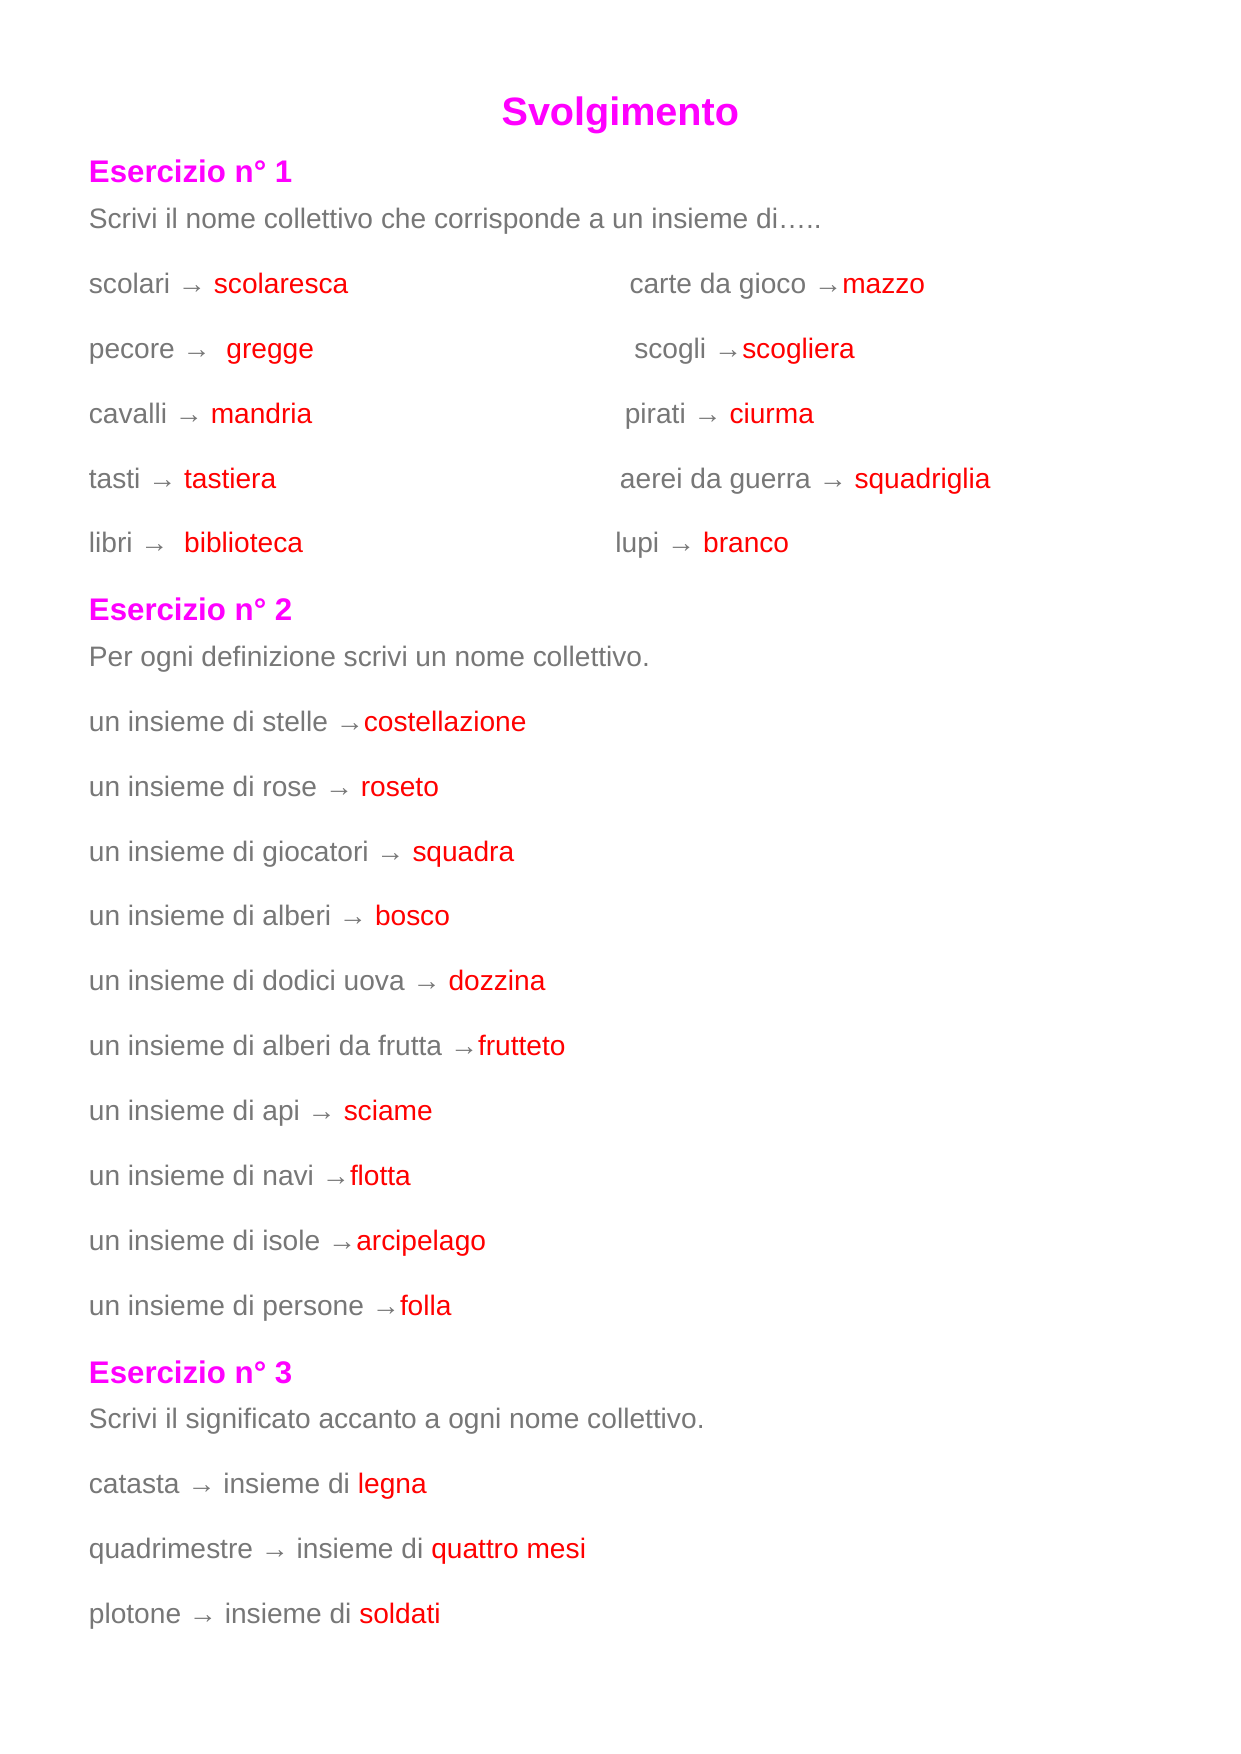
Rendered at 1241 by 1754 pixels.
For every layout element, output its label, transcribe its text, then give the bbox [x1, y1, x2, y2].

text un insieme di stelle →costellazione [89, 705, 1152, 737]
text catasta → insieme di legna [89, 1467, 1152, 1499]
text un insieme di dodici uova → dozzina [89, 964, 1152, 997]
text tasti → tastiera aerei da guerra → squadriglia [89, 462, 1152, 494]
subtitle Esercizio n° 2 [89, 591, 1152, 627]
text libri → biblioteca lupi → branco [89, 526, 1152, 559]
text Per ogni definizione scrivi un nome collettivo. [89, 640, 1152, 672]
text Scrivi il nome collettivo che corrisponde a un insieme di….. [89, 202, 1152, 234]
text un insieme di isole →arcipelago [89, 1224, 1152, 1256]
text pecore → gregge scogli →scogliera [89, 332, 1152, 364]
text scolari → scolaresca carte da gioco →mazzo [89, 267, 1152, 299]
text un insieme di navi →flotta [89, 1159, 1152, 1191]
text Scrivi il significato accanto a ogni nome collettivo. [89, 1402, 1152, 1434]
text quadrimestre → insieme di quattro mesi [89, 1532, 1152, 1564]
text un insieme di alberi → bosco [89, 899, 1152, 932]
text un insieme di rose → roseto [89, 769, 1152, 802]
text cavalli → mandria pirati → ciurma [89, 397, 1152, 429]
text un insieme di alberi da frutta →frutteto [89, 1029, 1152, 1062]
text un insieme di api → sciame [89, 1094, 1152, 1126]
text plotone → insieme di soldati [89, 1597, 1152, 1629]
subtitle Svolgimento [89, 89, 1152, 134]
subtitle Esercizio n° 1 [89, 153, 1152, 189]
subtitle Esercizio n° 3 [89, 1354, 1152, 1389]
text un insieme di persone →folla [89, 1289, 1152, 1321]
text un insieme di giocatori → squadra [89, 834, 1152, 867]
